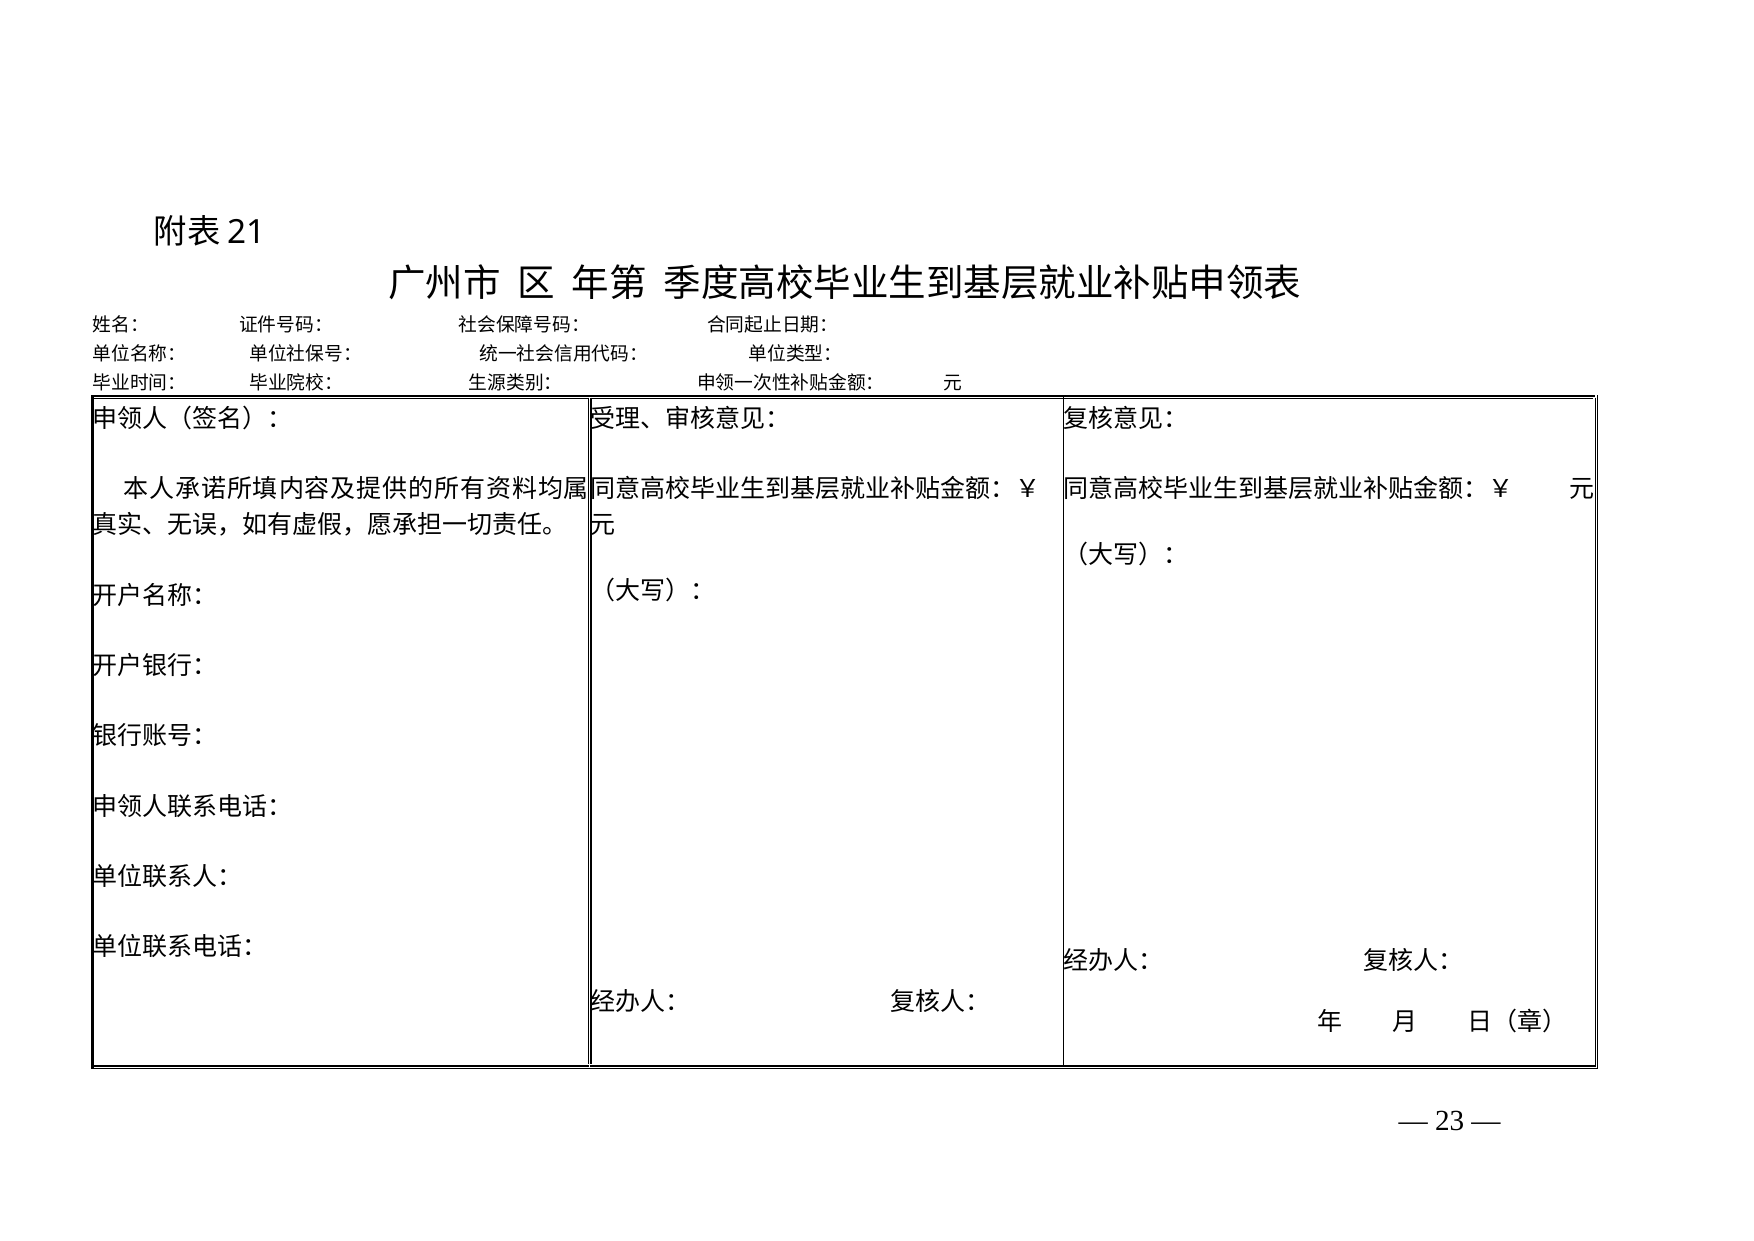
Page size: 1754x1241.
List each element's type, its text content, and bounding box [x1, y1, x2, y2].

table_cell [1064, 395, 1596, 1065]
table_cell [590, 399, 1063, 1065]
text 广州市 区 年第 季度高校毕业生到基层就业补贴申领表 [153, 253, 1535, 308]
table_cell 单位名称： 单位社保号： 统一社会信用代码： 单位类型： [93, 337, 1596, 366]
table_header 姓名： 证件号码： 社会保障号码： 合同起止日期： [93, 308, 1596, 337]
table_cell 毕业时间： 毕业院校： 生源类别： 申领一次性补贴金额： 元 [93, 366, 1596, 395]
text 附表21 [153, 205, 1535, 253]
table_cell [94, 397, 590, 1065]
